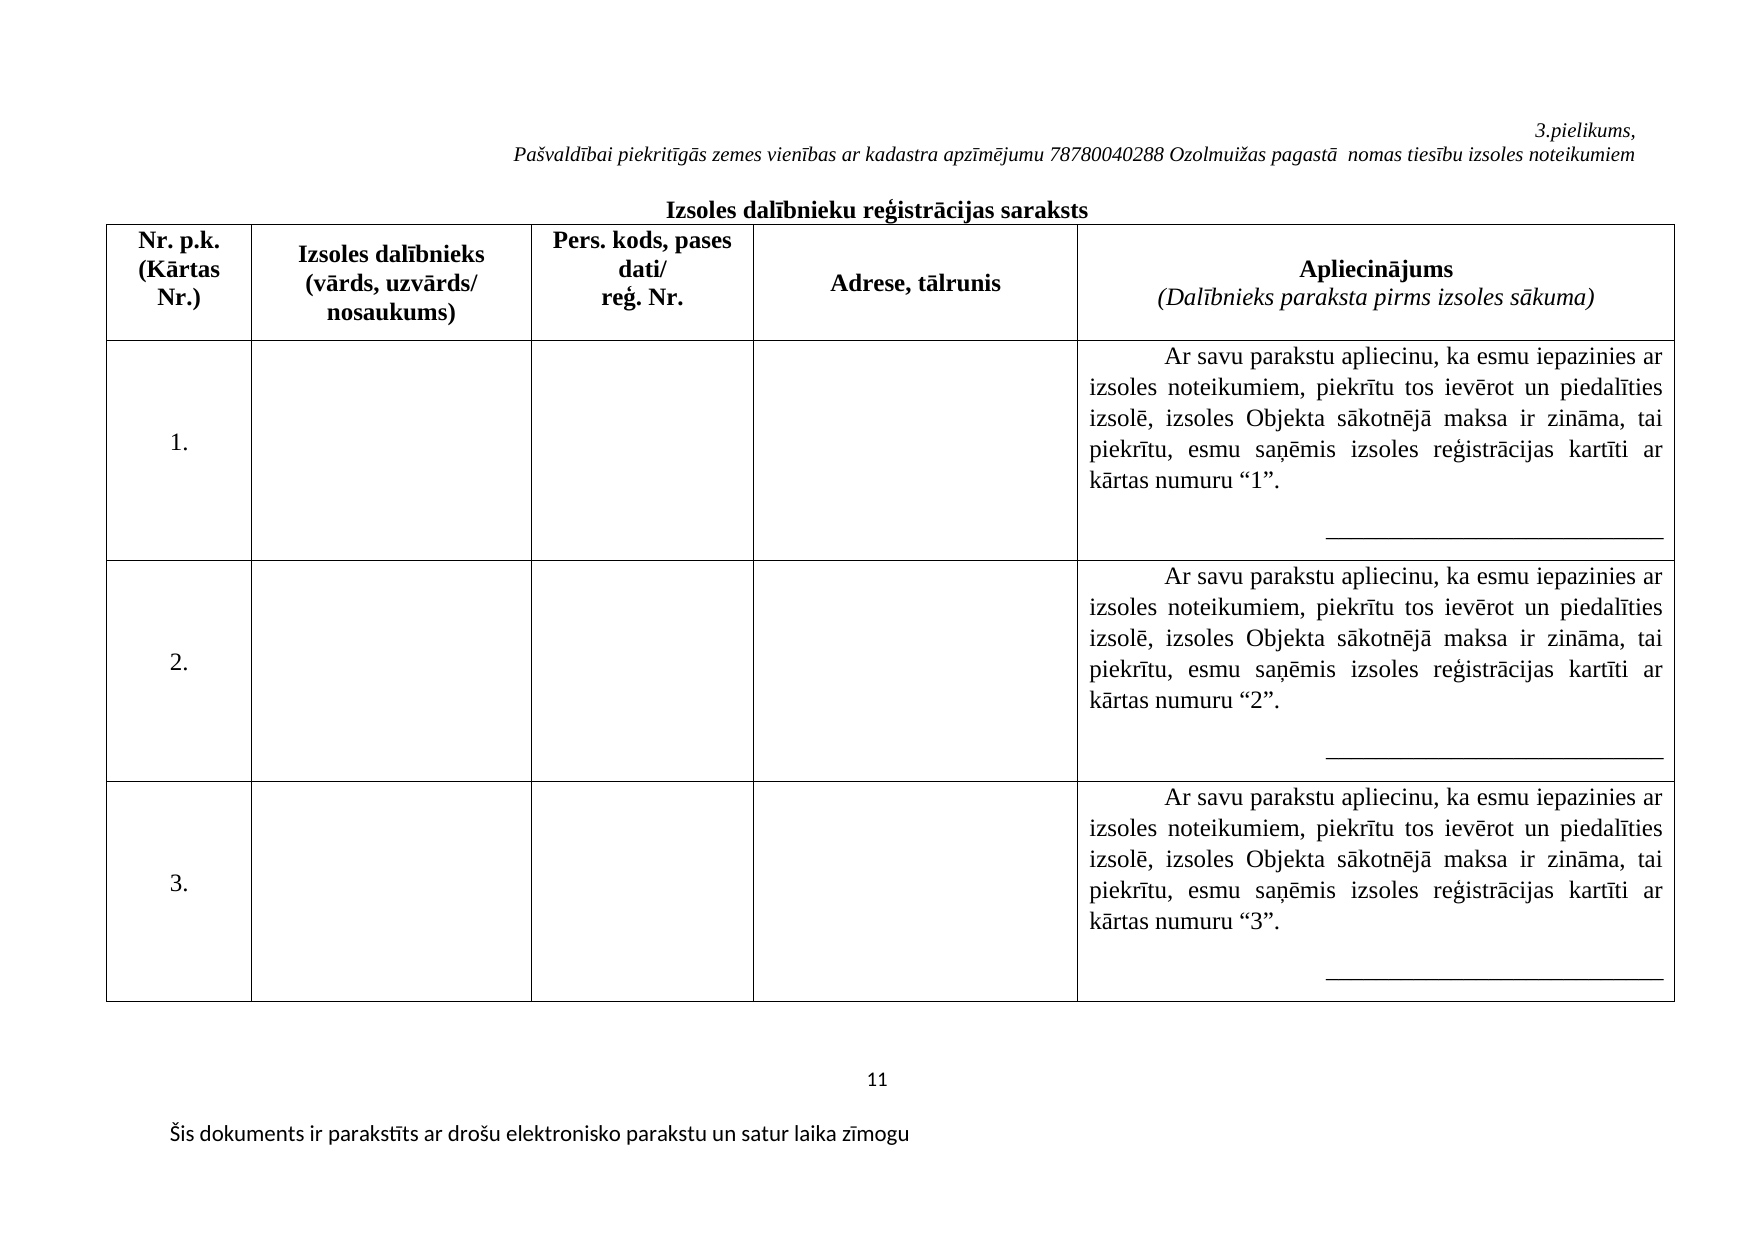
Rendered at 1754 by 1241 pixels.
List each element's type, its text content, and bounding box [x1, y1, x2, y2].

table_cell [252, 782, 531, 1001]
text Pašvaldībai piekritīgās zemes vienības ar kadastra apzīmējumu 78780040288 Ozolmuižas pagastā nomas tiesību izsoles noteikumiem [118, 142, 1636, 166]
table_cell [754, 782, 1077, 1001]
table_cell Ar savu parakstu apliecinu, ka esmu iepazinies ar izsoles noteikumiem, piekrītu tos ievērot un piedalīties izsolē, izsoles Objekta sākotnējā maksa ir zināma, tai piekrītu, esmu saņēmis izsoles reģistrācijas kartīti ar kārtas numuru “3”. ___________________________ [1078, 782, 1674, 1001]
table_cell [754, 561, 1077, 781]
table_cell [532, 561, 753, 781]
table_cell [252, 341, 531, 560]
table_cell [532, 341, 753, 560]
table_header Apliecinājums (Dalībnieks paraksta pirms izsoles sākuma) [1078, 225, 1674, 340]
table_cell 1. [107, 341, 251, 560]
table_header Nr. p.k. (Kārtas Nr.) [107, 225, 251, 340]
table_cell [754, 341, 1077, 560]
table_cell Ar savu parakstu apliecinu, ka esmu iepazinies ar izsoles noteikumiem, piekrītu tos ievērot un piedalīties izsolē, izsoles Objekta sākotnējā maksa ir zināma, tai piekrītu, esmu saņēmis izsoles reģistrācijas kartīti ar kārtas numuru “1”. ___________________________ [1078, 341, 1674, 560]
table_header Pers. kods, pases dati/ reģ. Nr. [532, 225, 753, 340]
table_cell 3. [107, 782, 251, 1001]
text Izsoles dalībnieku reģistrācijas saraksts [118, 195, 1636, 224]
table_cell 2. [107, 561, 251, 781]
text 3.pielikums, [118, 118, 1636, 142]
table_cell Ar savu parakstu apliecinu, ka esmu iepazinies ar izsoles noteikumiem, piekrītu tos ievērot un piedalīties izsolē, izsoles Objekta sākotnējā maksa ir zināma, tai piekrītu, esmu saņēmis izsoles reģistrācijas kartīti ar kārtas numuru “2”. ___________________________ [1078, 561, 1674, 781]
table_cell [532, 782, 753, 1001]
table_header Izsoles dalībnieks (vārds, uzvārds/ nosaukums) [252, 225, 531, 340]
table_header Adrese, tālrunis [754, 225, 1077, 340]
table_cell [252, 561, 531, 781]
